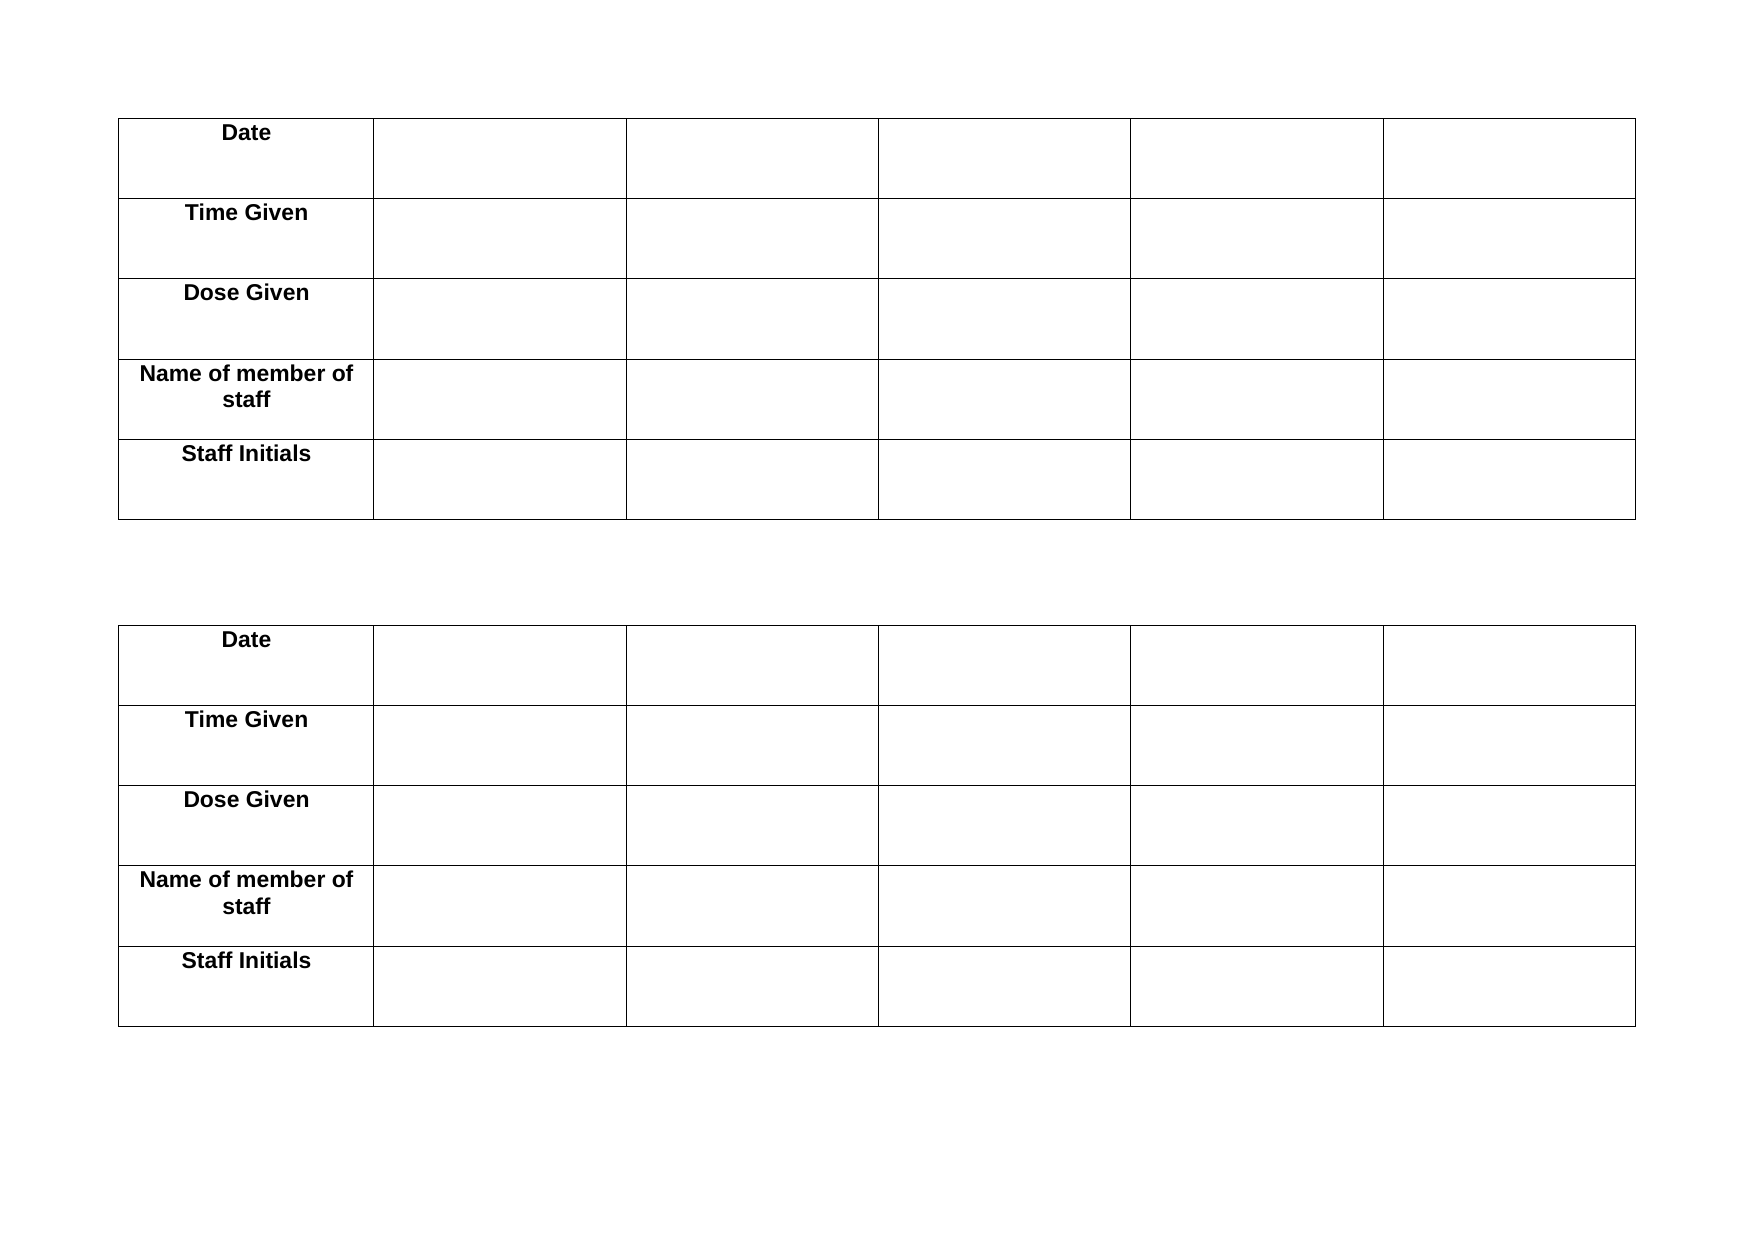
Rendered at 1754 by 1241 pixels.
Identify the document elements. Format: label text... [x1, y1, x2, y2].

table_cell Time Given [119, 706, 373, 785]
table_header [879, 626, 1130, 705]
table_cell [627, 706, 878, 785]
table_cell [374, 786, 626, 865]
table_cell [879, 706, 1130, 785]
table_header [627, 119, 878, 198]
table_cell [1131, 440, 1383, 519]
table_cell [879, 440, 1130, 519]
table_cell [879, 786, 1130, 865]
table_header [1131, 626, 1383, 705]
table_cell [1384, 279, 1635, 358]
table_cell [374, 706, 626, 785]
table_cell [374, 199, 626, 278]
table_cell [1384, 199, 1635, 278]
table_header [879, 119, 1130, 198]
table_cell [1384, 786, 1635, 865]
table_cell [627, 440, 878, 519]
table_cell [627, 199, 878, 278]
table_cell [1131, 786, 1383, 865]
table_cell Name of member of staff [119, 360, 373, 438]
table_cell [627, 360, 878, 438]
table_header [374, 626, 626, 705]
table_cell [1384, 360, 1635, 438]
table_cell [879, 866, 1130, 946]
table_cell [1384, 440, 1635, 519]
table_header [627, 626, 878, 705]
table_cell [1384, 706, 1635, 785]
table_cell [1131, 947, 1383, 1026]
table_cell Name of member of staff [119, 866, 373, 946]
table_cell [879, 947, 1130, 1026]
table_cell [1384, 947, 1635, 1026]
table_cell [1131, 706, 1383, 785]
table_header [1384, 626, 1635, 705]
table_header [1131, 119, 1383, 198]
table_cell Dose Given [119, 279, 373, 358]
table_cell [1131, 199, 1383, 278]
table_cell [374, 866, 626, 946]
table_cell [879, 360, 1130, 438]
table_cell [879, 279, 1130, 358]
table_cell [1131, 279, 1383, 358]
table_cell [374, 279, 626, 358]
table_cell [374, 947, 626, 1026]
table_header Date [119, 119, 373, 198]
table_cell [627, 866, 878, 946]
table_cell [374, 360, 626, 438]
table_cell [879, 199, 1130, 278]
table_cell Dose Given [119, 786, 373, 865]
table_header [374, 119, 626, 198]
table_cell Staff Initials [119, 440, 373, 519]
table_cell [1131, 866, 1383, 946]
table_cell Staff Initials [119, 947, 373, 1026]
table_cell [1131, 360, 1383, 438]
table_cell [374, 440, 626, 519]
table_cell Time Given [119, 199, 373, 278]
table_cell [1384, 866, 1635, 946]
table_header [1384, 119, 1635, 198]
table_cell [627, 279, 878, 358]
table_header Date [119, 626, 373, 705]
table_cell [627, 786, 878, 865]
table_cell [627, 947, 878, 1026]
